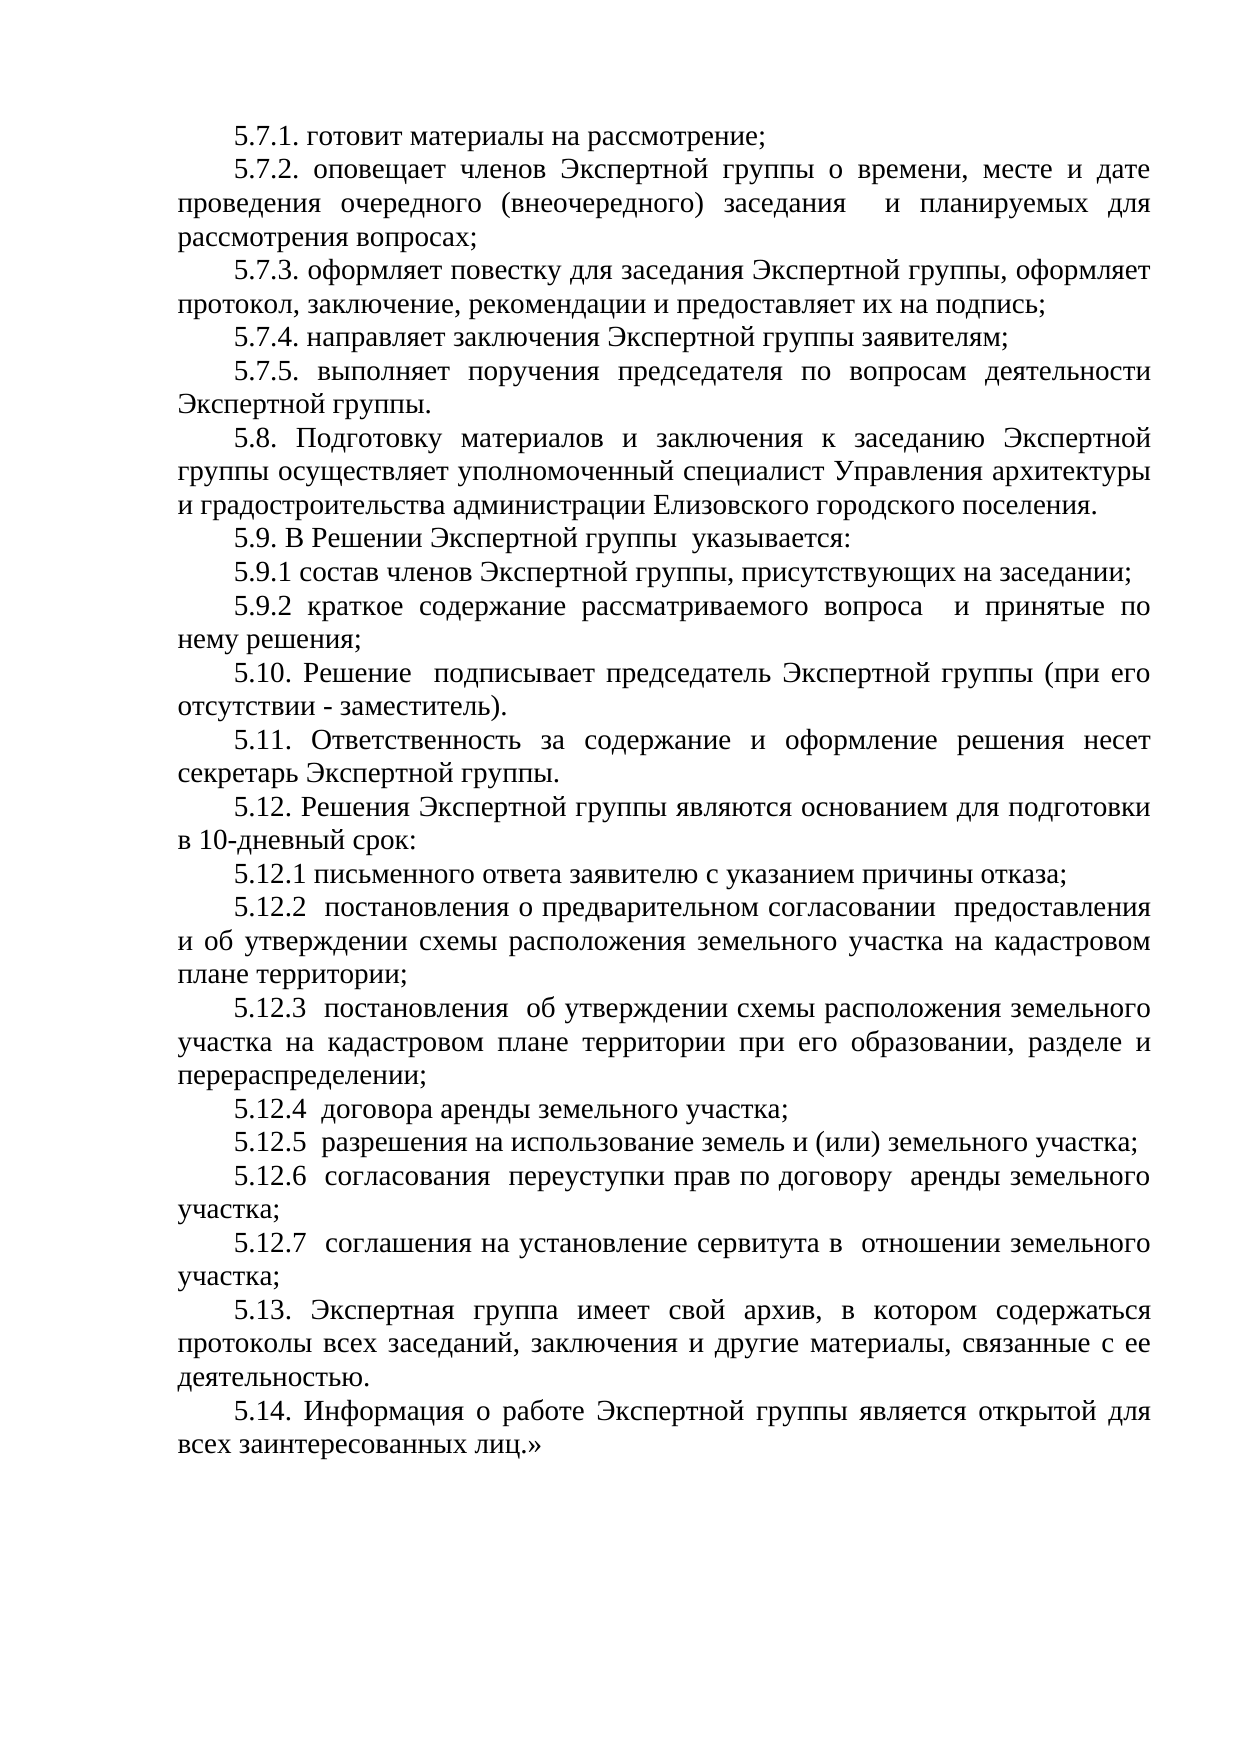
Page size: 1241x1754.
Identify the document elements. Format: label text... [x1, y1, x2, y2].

text 5.8. Подготовку материалов и заключения к заседанию Экспертной группы осуществляет уполномоченный специалист Управления архитектуры и градостроительства администрации Елизовского городского поселения. [177, 420, 1152, 521]
text 5.7.5. выполняет поручения председателя по вопросам деятельности Экспертной группы. [177, 353, 1152, 420]
text 5.9.2 краткое содержание рассматриваемого вопроса и принятые по нему решения; [177, 588, 1152, 655]
text 5.9. В Решении Экспертной группы указывается: [177, 521, 1152, 554]
text 5.12.1 письменного ответа заявителю с указанием причины отказа; [177, 856, 1152, 889]
text 5.12.2 постановления о предварительном согласовании предоставления и об утверждении схемы расположения земельного участка на кадастровом плане территории; [177, 889, 1152, 990]
text 5.10. Решение подписывает председатель Экспертной группы (при его отсутствии - заместитель). [177, 655, 1152, 722]
text 5.12.6 согласования переуступки прав по договору аренды земельного участка; [177, 1158, 1152, 1225]
text 5.12. Решения Экспертной группы являются основанием для подготовки в 10-дневный срок: [177, 789, 1152, 856]
text 5.12.7 соглашения на установление сервитута в отношении земельного участка; [177, 1225, 1152, 1292]
text 5.7.4. направляет заключения Экспертной группы заявителям; [177, 319, 1152, 353]
text 5.12.5 разрешения на использование земель и (или) земельного участка; [177, 1124, 1152, 1158]
text 5.9.1 состав членов Экспертной группы, присутствующих на заседании; [177, 554, 1152, 588]
text 5.7.2. оповещает членов Экспертной группы о времени, месте и дате проведения очередного (внеочередного) заседания и планируемых для рассмотрения вопросах; [177, 152, 1152, 252]
text 5.7.1. готовит материалы на рассмотрение; [177, 118, 1152, 152]
text 5.11. Ответственность за содержание и оформление решения несет секретарь Экспертной группы. [177, 722, 1152, 789]
text 5.7.3. оформляет повестку для заседания Экспертной группы, оформляет протокол, заключение, рекомендации и предоставляет их на подпись; [177, 252, 1152, 319]
text 5.13. Экспертная группа имеет свой архив, в котором содержаться протоколы всех заседаний, заключения и другие материалы, связанные с ее деятельностью. [177, 1292, 1152, 1393]
text 5.12.4 договора аренды земельного участка; [177, 1091, 1152, 1124]
text 5.12.3 постановления об утверждении схемы расположения земельного участка на кадастровом плане территории при его образовании, разделе и перераспределении; [177, 990, 1152, 1091]
text 5.14. Информация о работе Экспертной группы является открытой для всех заинтересованных лиц.» [177, 1393, 1152, 1460]
